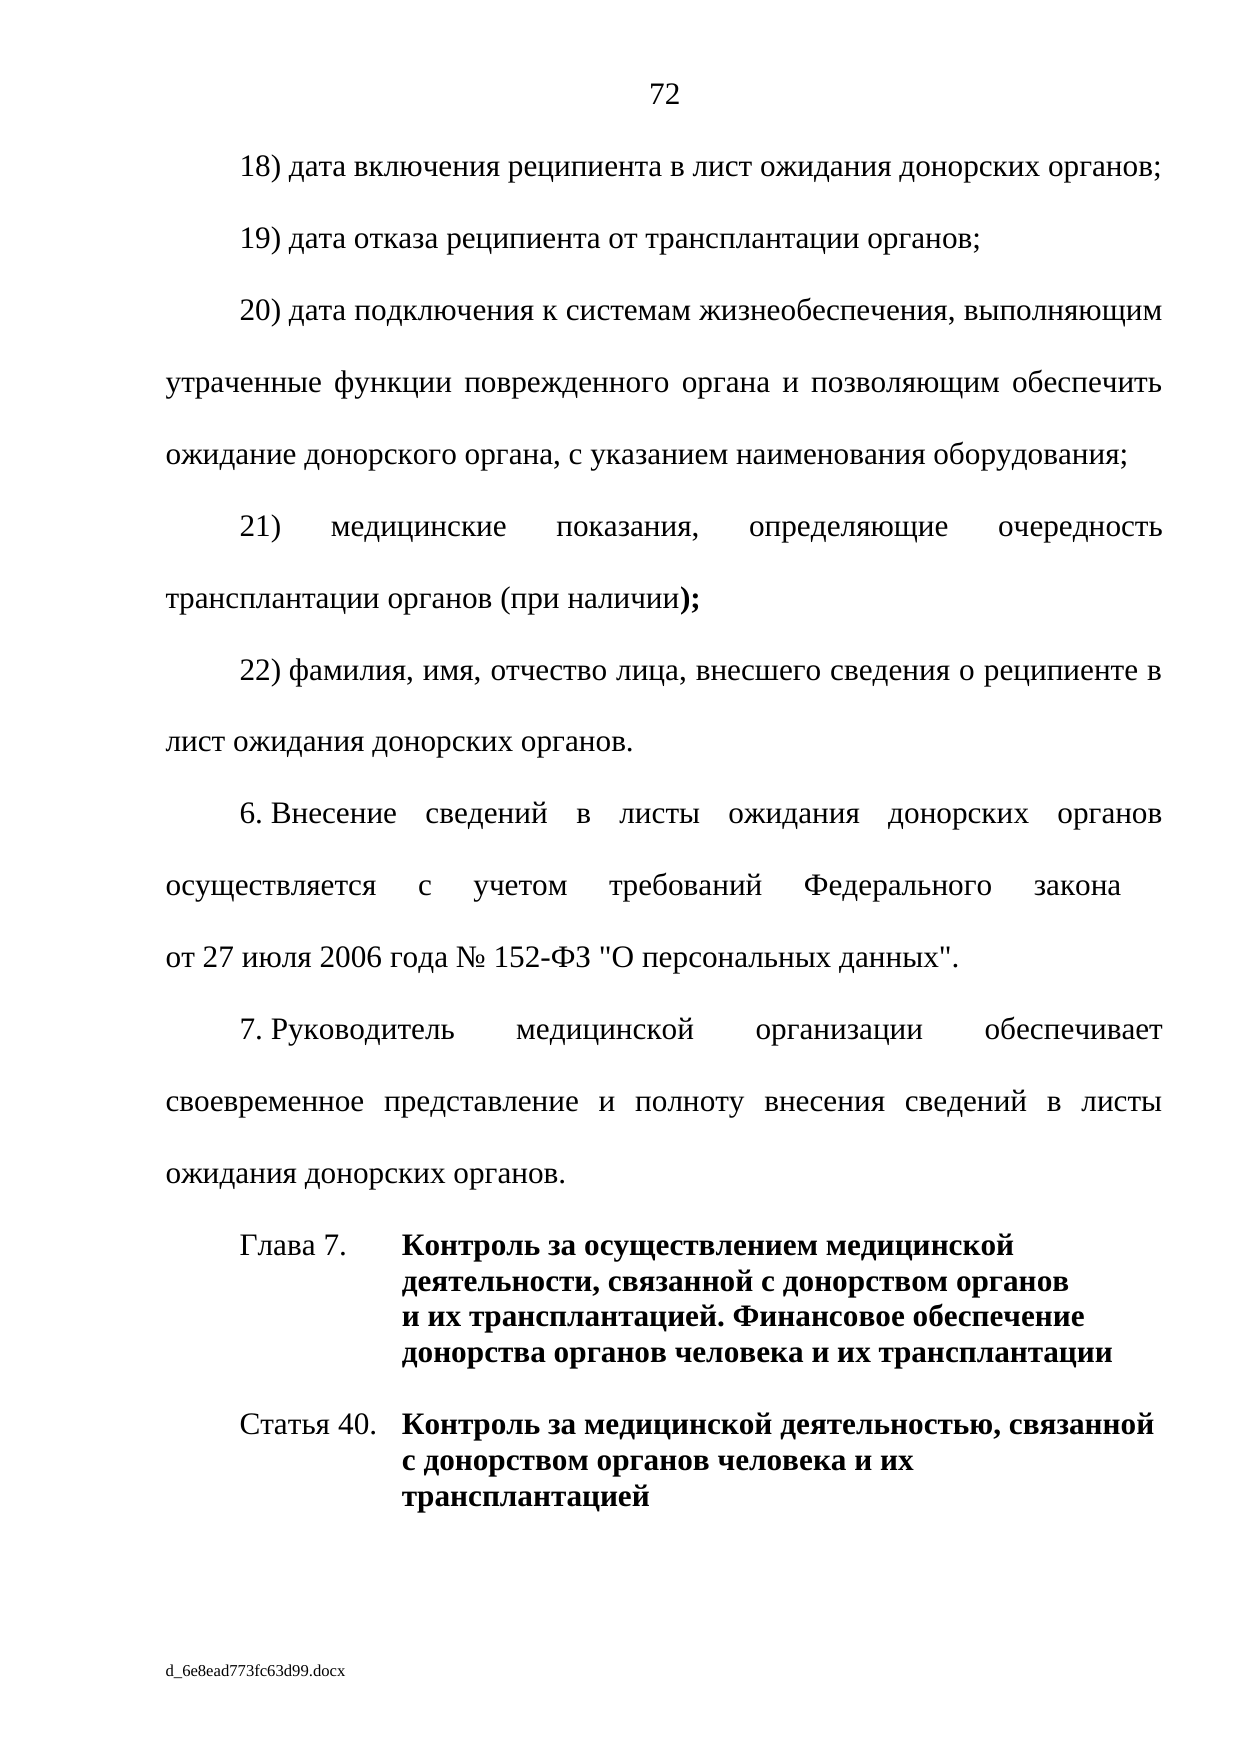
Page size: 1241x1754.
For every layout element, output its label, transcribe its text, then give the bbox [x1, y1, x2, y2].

text 20) дата подключения к системам жизнеобеспечения, выполняющим утраченные функции поврежденного органа и позволяющим обеспечить ожидание донорского органа, с указанием наименования оборудования; [165, 291, 1163, 471]
text 22) фамилия, имя, отчество лица, внесшего сведения о реципиенте в лист ожидания донорских органов. [165, 651, 1163, 759]
text 21) медицинские показания, определяющие очередность трансплантации органов (при наличии); [165, 507, 1163, 615]
text Глава 7. Контроль за осуществлением медицинской деятельности, связанной с донорством органов и их трансплантацией. Финансовое обеспечение донорства органов человека и их трансплантации [239, 1226, 1163, 1369]
text 18) дата включения реципиента в лист ожидания донорских органов; [165, 148, 1163, 184]
text 6. Внесение сведений в листы ожидания донорских органов осуществляется с учетом требований Федерального закона от 27 июля 2006 года № 152-ФЗ "О персональных данных". [165, 794, 1163, 974]
text 19) дата отказа реципиента от трансплантации органов; [165, 219, 1163, 256]
text Статья 40. Контроль за медицинской деятельностью, связанной с донорством органов человека и их трансплантацией [239, 1406, 1163, 1513]
text 7. Руководитель медицинской организации обеспечивает своевременное представление и полноту внесения сведений в листы ожидания донорских органов. [165, 1010, 1163, 1190]
